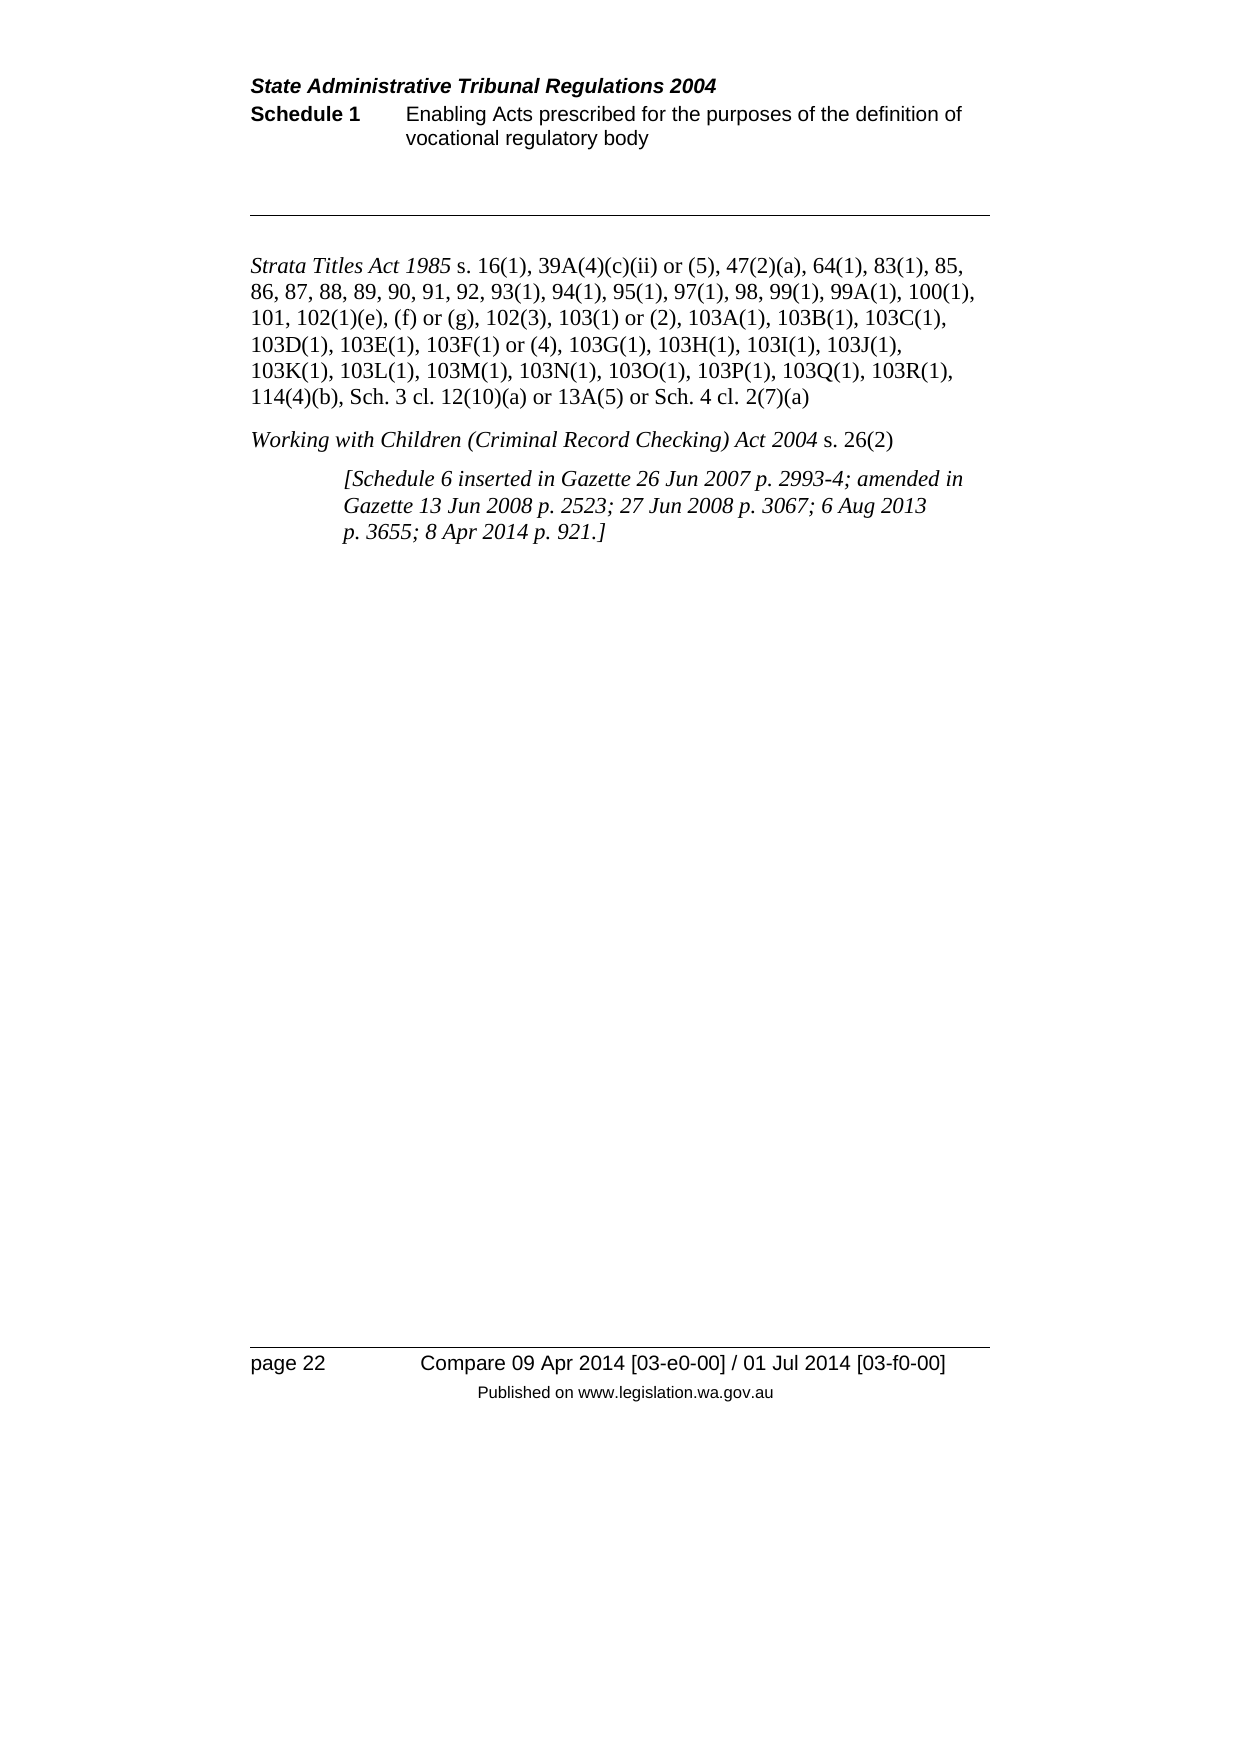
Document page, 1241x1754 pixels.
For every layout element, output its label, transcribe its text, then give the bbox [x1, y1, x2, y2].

text Strata Titles Act 1985 s. 16(1), 39A(4)(c)(ii) or (5), 47(2)(a), 64(1), 83(1), 85, 86, 87, 88, 89, 90, 91, 92, 93(1), 94(1), 95(1), 97(1), 98, 99(1), 99A(1), 100(1), 101, 102(1)(e), (f) or (g), 102(3), 103(1) or (2), 103A(1), 103B(1), 103C(1), 103D(1), 103E(1), 103F(1) or (4), 103G(1), 103H(1), 103I(1), 103J(1), 103K(1), 103L(1), 103M(1), 103N(1), 103O(1), 103P(1), 103Q(1), 103R(1), 114(4)(b), Sch. 3 cl. 12(10)(a) or 13A(5) or Sch. 4 cl. 2(7)(a) [250, 252, 990, 410]
text [Schedule 6 inserted in Gazette 26 Jun 2007 p. 2993-4; amended in Gazette 13 Jun 2008 p. 2523; 27 Jun 2008 p. 3067; 6 Aug 2013 p. 3655; 8 Apr 2014 p. 921.] [250, 465, 990, 544]
text Working with Children (Criminal Record Checking) Act 2004 s. 26(2) [250, 426, 990, 453]
